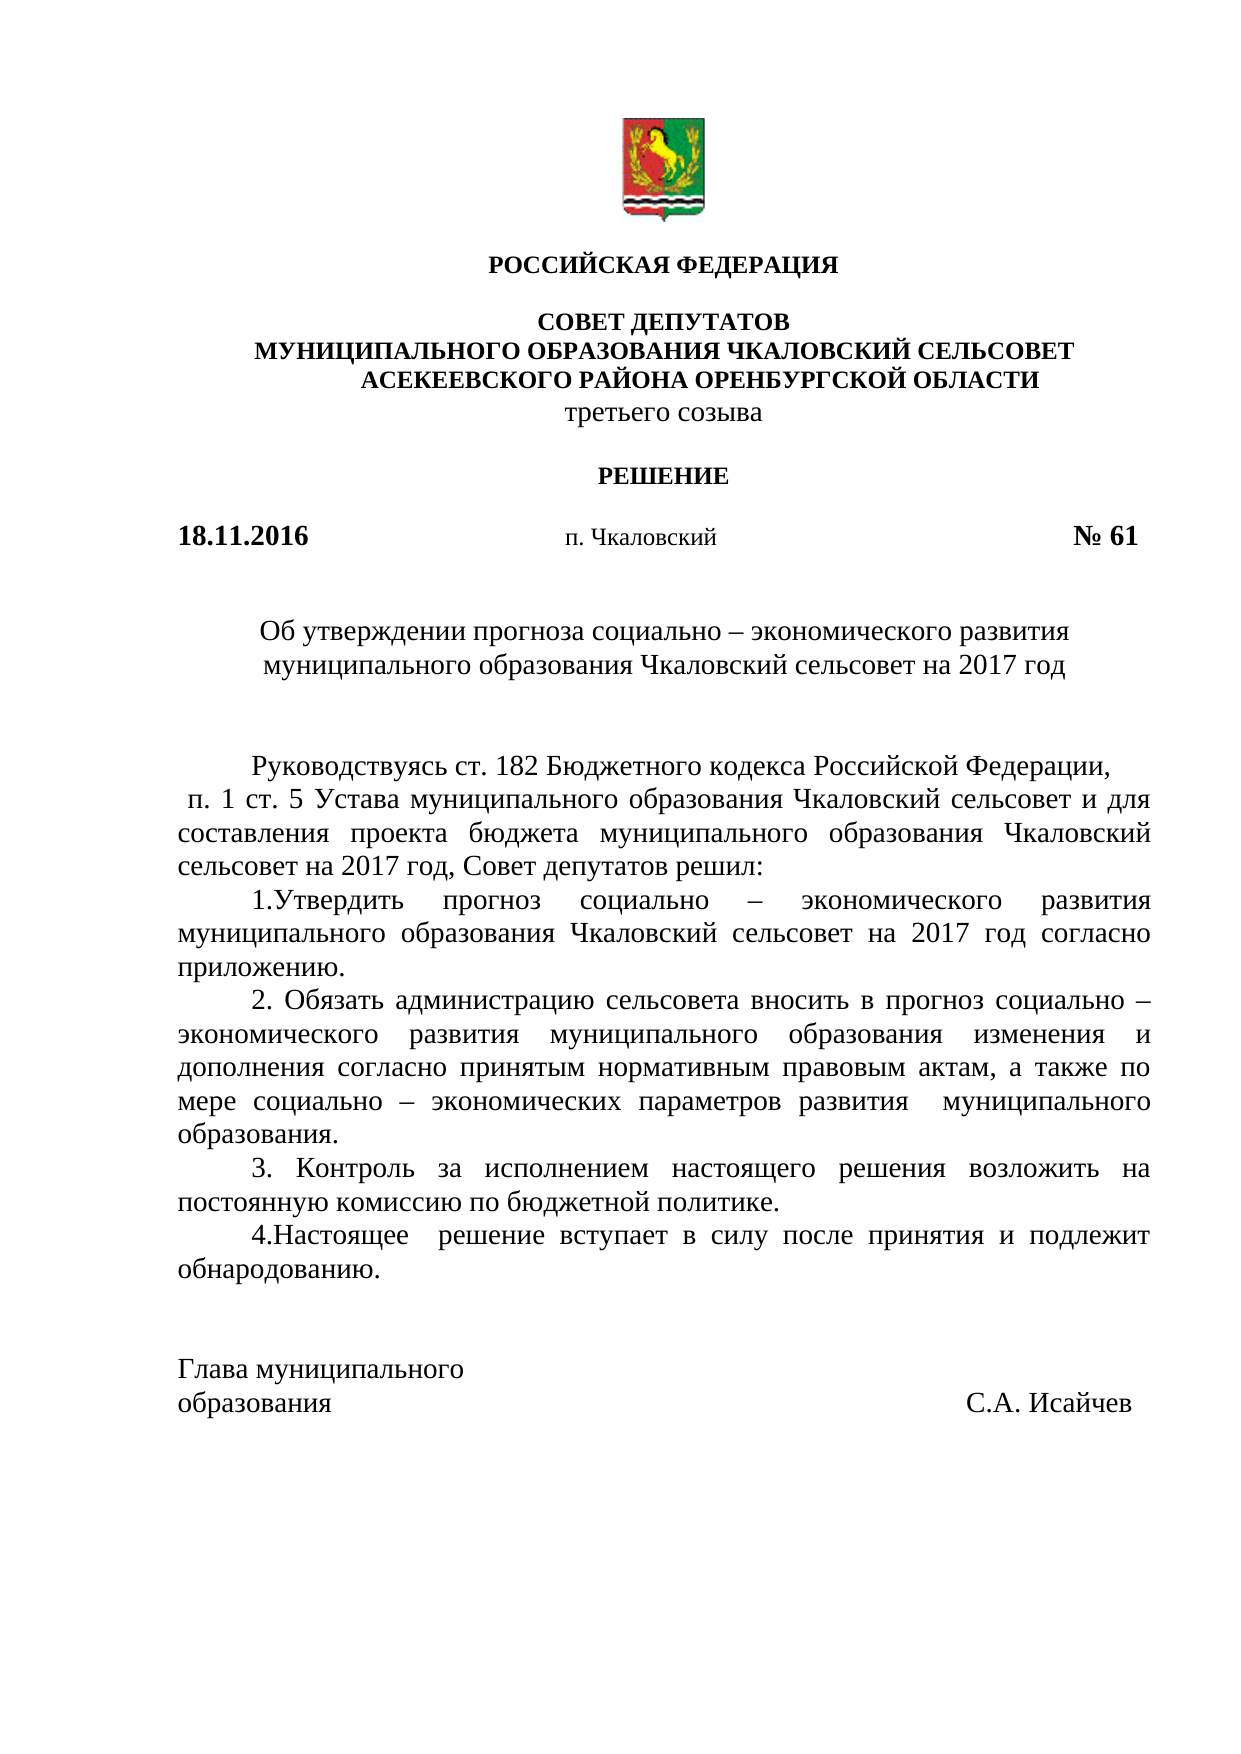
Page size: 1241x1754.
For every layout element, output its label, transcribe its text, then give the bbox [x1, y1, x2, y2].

text РОССИЙСКАЯ ФЕДЕРАЦИЯ [177, 250, 1149, 279]
text 4.Настоящее решение вступает в силу после принятия и подлежит обнародованию. [177, 1217, 1152, 1284]
text 18.11.2016 п. Чкаловский № 61 [177, 518, 1150, 552]
text Глава муниципального [177, 1351, 1152, 1385]
text Об утверждении прогноза социально – экономического развития муниципального образования Чкаловский сельсовет на 2017 год [177, 613, 1152, 681]
text СОВЕТ ДЕПУТАТОВ [177, 307, 1150, 336]
text 3. Контроль за исполнением настоящего решения возложить на постоянную комиссию по бюджетной политике. [177, 1150, 1152, 1217]
text 2. Обязать администрацию сельсовета вносить в прогноз социально – экономического развития муниципального образования изменения и дополнения согласно принятым нормативным правовым актам, а также по мере социально – экономических параметров развития муниципального образования. [177, 982, 1152, 1150]
text третьего созыва [177, 394, 1150, 427]
text 1.Утвердить прогноз социально – экономического развития муниципального образования Чкаловский сельсовет на 2017 год согласно приложению. [177, 882, 1152, 982]
text МУНИЦИПАЛЬНОГО ОБРАЗОВАНИЯ ЧКАЛОВСКИЙ СЕЛЬСОВЕТ АСЕКЕЕВСКОГО РАЙОНА ОРЕНБУРГСКОЙ ОБЛАСТИ [177, 336, 1152, 394]
picture [621, 118, 705, 222]
text РЕШЕНИЕ [177, 461, 1150, 489]
text Руководствуясь ст. 182 Бюджетного кодекса Российской Федерации, [177, 748, 1152, 781]
text п. 1 ст. 5 Устава муниципального образования Чкаловский сельсовет и для составления проекта бюджета муниципального образования Чкаловский сельсовет на 2017 год, Совет депутатов решил: [177, 781, 1152, 882]
text образования С.А. Исайчев [177, 1385, 1152, 1418]
